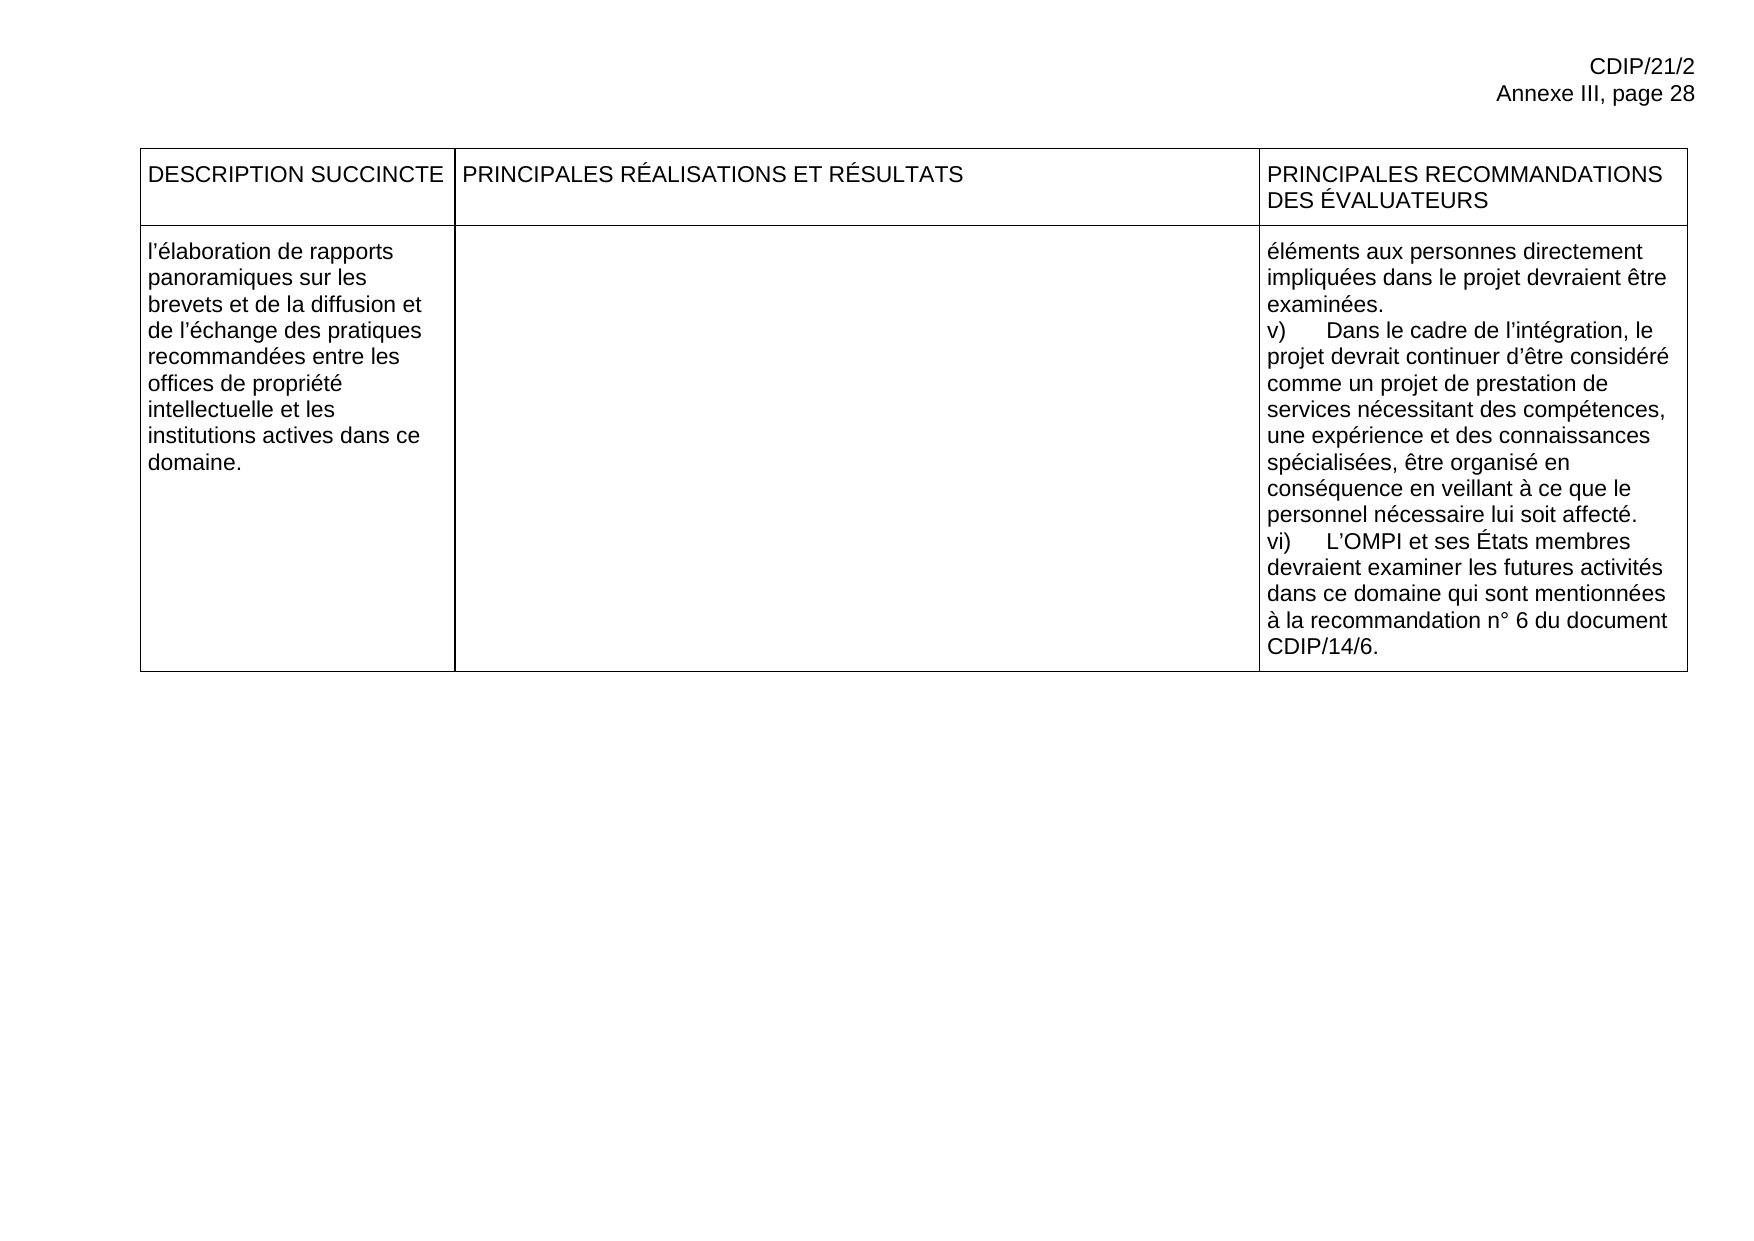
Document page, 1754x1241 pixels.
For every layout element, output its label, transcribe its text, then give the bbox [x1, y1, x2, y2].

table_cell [1260, 226, 1687, 671]
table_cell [141, 226, 454, 671]
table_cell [456, 226, 1259, 671]
table_header DESCRIPTION SUCCINCTE [141, 149, 454, 225]
table_header PRINCIPALES RÉALISATIONS ET RÉSULTATS [456, 149, 1259, 225]
table_header PRINCIPALES RECOMMANDATIONS DES ÉVALUATEURS [1260, 149, 1687, 225]
